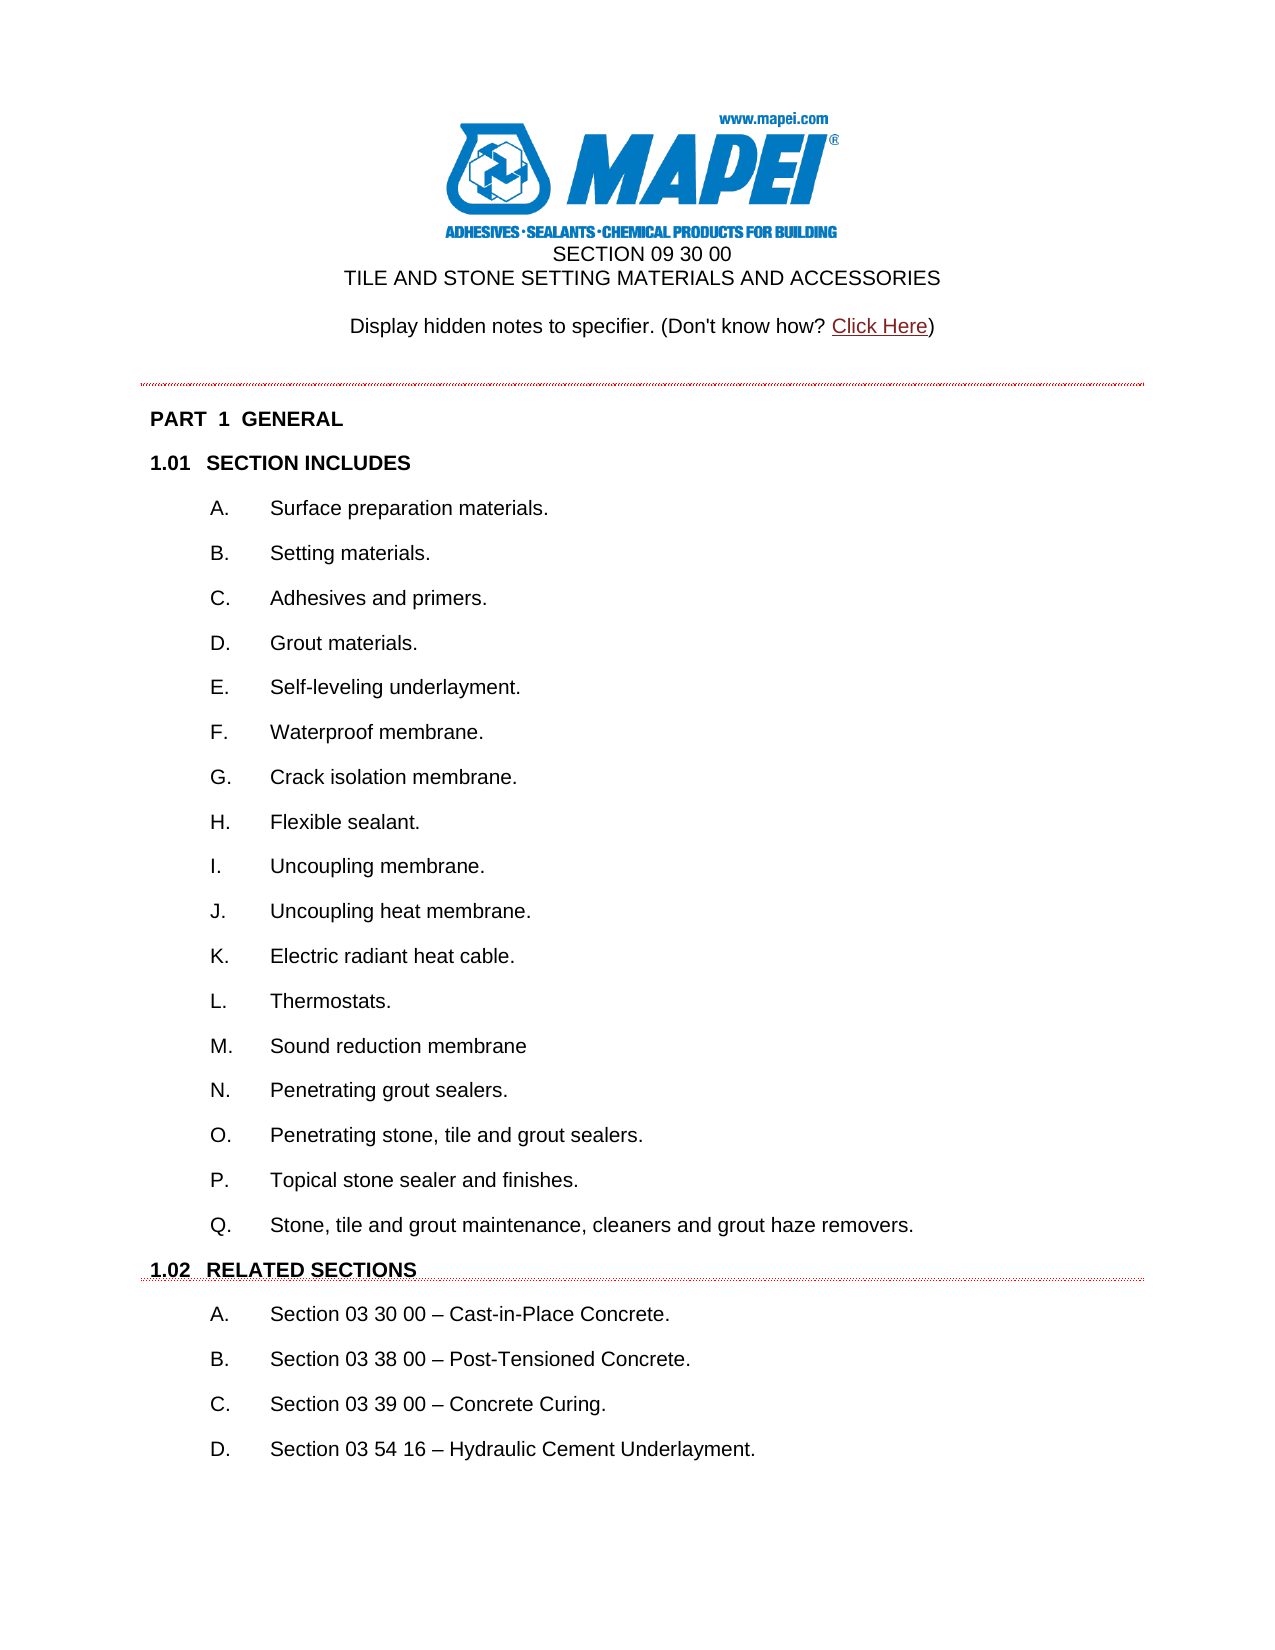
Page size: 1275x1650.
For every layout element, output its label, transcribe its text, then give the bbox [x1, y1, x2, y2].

title Display hidden notes to specifier. (Don't know how? Click Here) [150, 314, 1134, 338]
text Section 03 54 16 – Hydraulic Cement Underlayment. [210, 1437, 1134, 1461]
text Stone, tile and grout maintenance, cleaners and grout haze removers. [210, 1213, 1134, 1237]
list RELATED SECTIONS [150, 1257, 1134, 1281]
text Flexible sealant. [210, 809, 1134, 833]
list Section 03 30 00 – Cast-in-Place Concrete. [210, 1302, 1134, 1326]
text Topical stone sealer and finishes. [210, 1168, 1134, 1192]
text Thermostats. [210, 989, 1134, 1013]
text Section 03 39 00 – Concrete Curing. [210, 1392, 1134, 1416]
text Penetrating stone, tile and grout sealers. [210, 1123, 1134, 1147]
text Self-leveling underlayment. [210, 675, 1134, 699]
text Grout materials. [210, 630, 1134, 654]
text Uncoupling heat membrane. [210, 899, 1134, 923]
text Penetrating grout sealers. [210, 1078, 1134, 1102]
text Setting materials. [210, 541, 1134, 565]
text Waterproof membrane. [210, 720, 1134, 744]
list GENERAL [150, 406, 1134, 430]
list SECTION INCLUDES [150, 451, 1134, 475]
text Uncoupling membrane. [210, 854, 1134, 878]
text Adhesives and primers. [210, 586, 1134, 609]
picture [445, 112, 839, 238]
title TILE AND STONE SETTING MATERIALS AND ACCESSORIES [150, 266, 1134, 290]
text Sound reduction membrane [210, 1033, 1134, 1057]
text Electric radiant heat cable. [210, 944, 1134, 968]
text Surface preparation materials. [210, 496, 1134, 520]
text Crack isolation membrane. [210, 765, 1134, 789]
title SECTION 09 30 00 [150, 242, 1134, 266]
text Section 03 38 00 – Post-Tensioned Concrete. [210, 1347, 1134, 1371]
